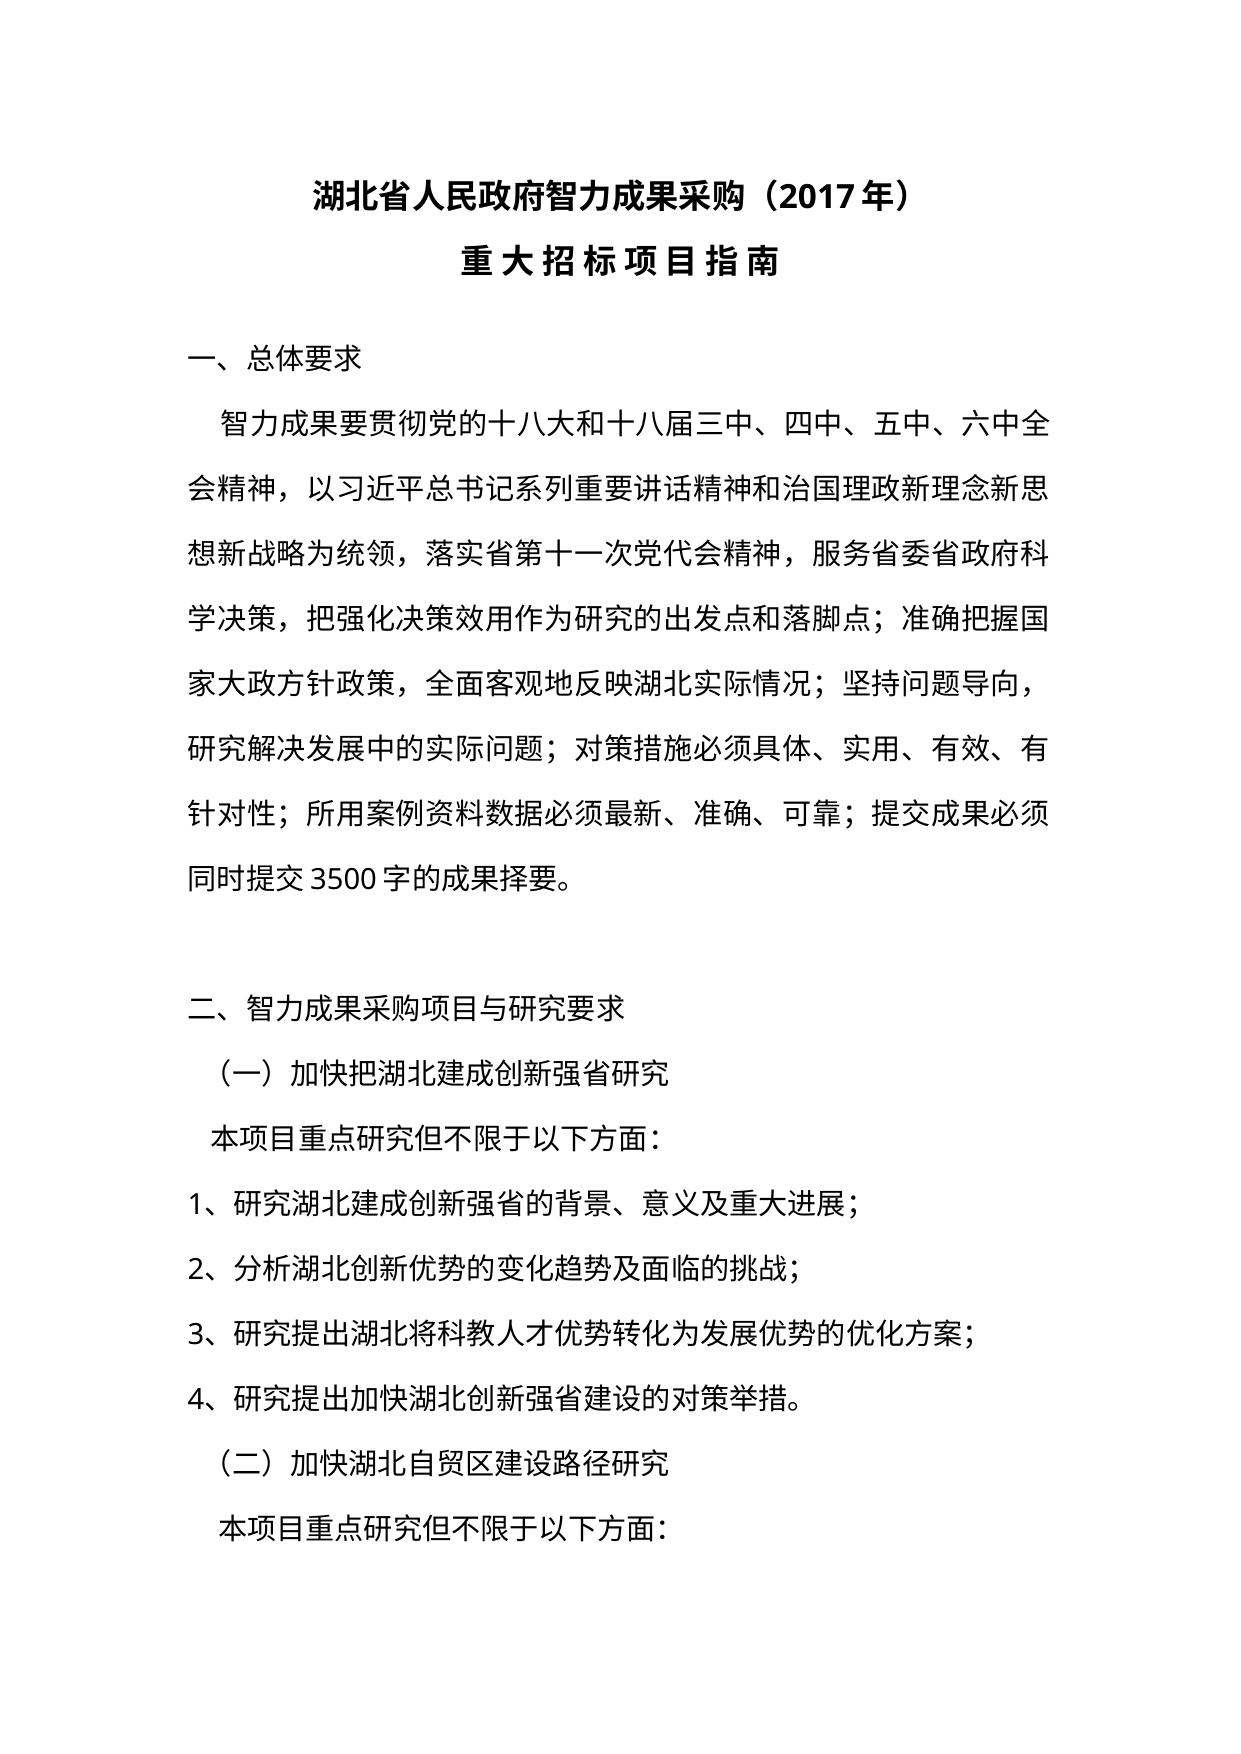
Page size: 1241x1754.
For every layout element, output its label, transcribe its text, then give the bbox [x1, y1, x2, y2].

text 湖北省人民政府智力成果采购（2017年） [187, 162, 1053, 227]
text （二）加快湖北自贸区建设路径研究 [187, 1429, 1053, 1494]
text 本项目重点研究但不限于以下方面： [187, 1104, 1053, 1169]
text 一、总体要求 [187, 324, 1053, 389]
text 3、研究提出湖北将科教人才优势转化为发展优势的优化方案； [187, 1299, 1053, 1364]
text 二、智力成果采购项目与研究要求 [187, 974, 1053, 1039]
text 2、分析湖北创新优势的变化趋势及面临的挑战； [187, 1234, 1053, 1299]
text （一）加快把湖北建成创新强省研究 [187, 1039, 1053, 1104]
text 重 大 招 标 项 目 指 南 [187, 227, 1053, 292]
text 4、研究提出加快湖北创新强省建设的对策举措。 [187, 1364, 1053, 1429]
text 本项目重点研究但不限于以下方面： [187, 1494, 1053, 1559]
text 智力成果要贯彻党的十八大和十八届三中、四中、五中、六中全会精神，以习近平总书记系列重要讲话精神和治国理政新理念新思想新战略为统领，落实省第十一次党代会精神，服务省委省政府科学决策，把强化决策效用作为研究的出发点和落脚点；准确把握国家大政方针政策，全面客观地反映湖北实际情况；坚持问题导向，研究解决发展中的实际问题；对策措施必须具体、实用、有效、有针对性；所用案例资料数据必须最新、准确、可靠；提交成果必须同时提交3500字的成果择要。 [187, 389, 1053, 909]
text 1、研究湖北建成创新强省的背景、意义及重大进展； [187, 1169, 1053, 1234]
